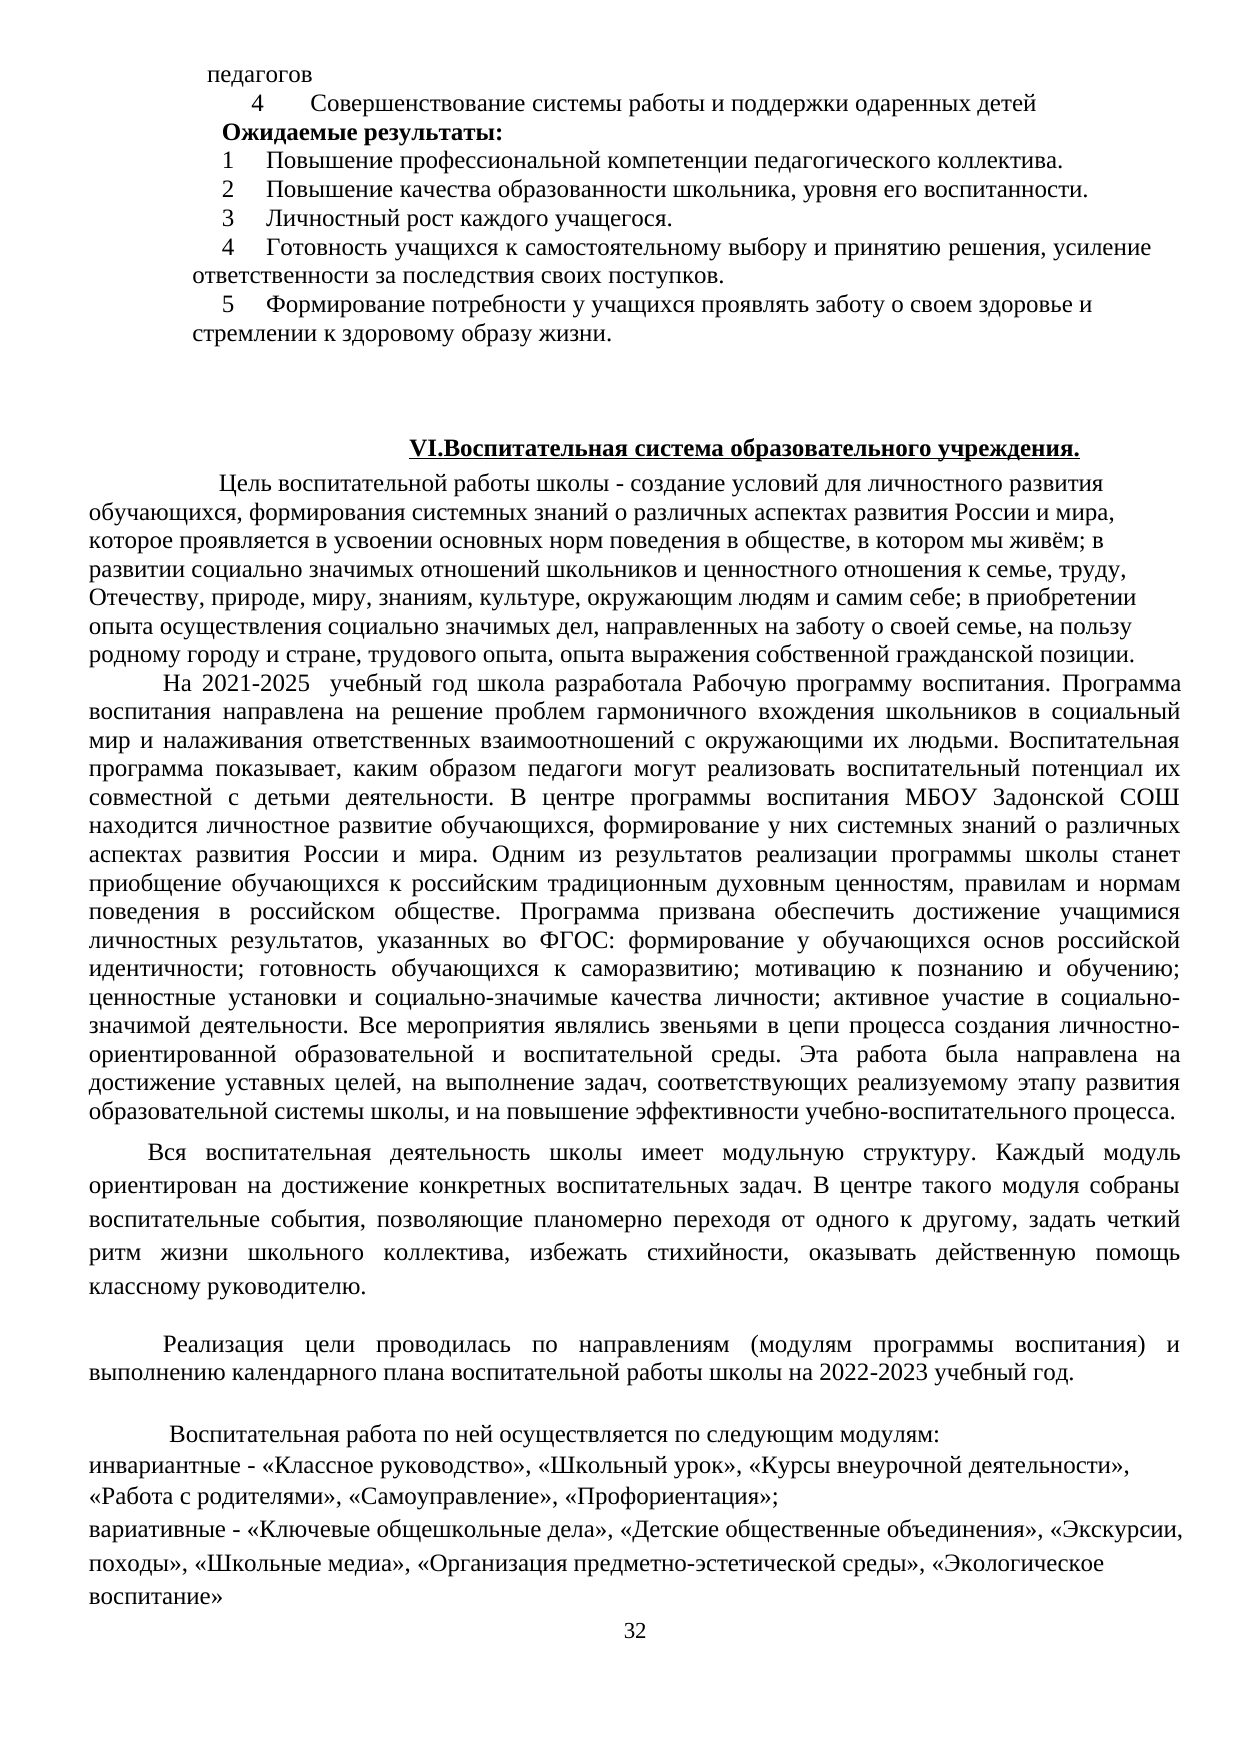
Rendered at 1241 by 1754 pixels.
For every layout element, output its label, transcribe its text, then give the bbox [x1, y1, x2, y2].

list Повышение качества образованности школьника, уровня его воспитанности. [192, 174, 1181, 203]
list Формирование потребности у учащихся проявлять заботу о своем здоровье и стремлении к здоровому образу жизни. [192, 289, 1181, 347]
text Вся воспитательная деятельность школы имеет модульную структуру. Каждый модуль ориентирован на достижение конкретных воспитательных задач. В центре такого модуля собраны воспитательные события, позволяющие планомерно переходя от одного к другому, задать четкий ритм жизни школьного коллектива, избежать стихийности, оказывать действенную помощь классному руководителю. [89, 1133, 1181, 1301]
text На 2021-2025 учебный год школа разработала Рабочую программу воспитания. Программа воспитания направлена на решение проблем гармоничного вхождения школьников в социальный мир и налаживания ответственных взаимоотношений с окружающими их людьми. Воспитательная программа показывает, каким образом педагоги могут реализовать воспитательный потенциал их совместной с детьми деятельности. В центре программы воспитания МБОУ Задонской СОШ находится личностное развитие обучающихся, формирование у них системных знаний о различных аспектах развития России и мира. Одним из результатов реализации программы школы станет приобщение обучающихся к российским традиционным духовным ценностям, правилам и нормам поведения в российском обществе. Программа призвана обеспечить достижение учащимися личностных результатов, указанных во ФГОС: формирование у обучающихся основ российской идентичности; готовность обучающихся к саморазвитию; мотивацию к познанию и обучению; ценностные установки и социально-значимые качества личности; активное участие в социально-значимой деятельности. Все мероприятия являлись звеньями в цепи процесса создания личностно-ориентированной образовательной и воспитательной среды. Эта работа была направлена на достижение уставных целей, на выполнение задач, соответствующих реализуемому этапу развития образовательной системы школы, и на повышение эффективности учебно-воспитательного процесса. [89, 668, 1181, 1125]
text вариативные - «Ключевые общешкольные дела», «Детские общественные объединения», «Экскурсии, походы», «Школьные медиа», «Организация предметно-эстетической среды», «Экологическое воспитание» [89, 1511, 1185, 1611]
list Повышение профессиональной компетенции педагогического коллектива. [192, 146, 1181, 174]
text инвариантные - «Классное руководство», «Школьный урок», «Курсы внеурочной деятельности», «Работа с родителями», «Самоуправление», «Профориентация»; [89, 1448, 1181, 1511]
text Реализация цели проводилась по направлениям (модулям программы воспитания) и выполнению календарного плана воспитательной работы школы на 2022-2023 учебный год. [89, 1329, 1181, 1386]
text Цель воспитательной работы школы - создание условий для личностного развития обучающихся, формирования системных знаний о различных аспектах развития России и мира, которое проявляется в усвоении основных норм поведения в обществе, в котором мы живём; в развитии социально значимых отношений школьников и ценностного отношения к семье, труду, Отечеству, природе, миру, знаниям, культуре, окружающим людям и самим себе; в приобретении опыта осуществления социально значимых дел, направленных на заботу о своей семье, на пользу родному городу и стране, трудового опыта, опыта выражения собственной гражданской позиции. [89, 469, 1181, 668]
text Ожидаемые результаты: [192, 117, 1181, 146]
text Воспитательная работа по ней осуществляется по следующим модулям: [89, 1417, 1178, 1448]
list Готовность учащихся к самостоятельному выбору и принятию решения, усиление ответственности за последствия своих поступков. [192, 232, 1181, 289]
list Совершенствование системы работы и поддержки одаренных детей [251, 88, 1181, 117]
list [207, 59, 1167, 88]
text VI.Воспитательная система образовательного учреждения. [308, 433, 1181, 462]
list Личностный рост каждого учащегося. [192, 203, 1181, 232]
